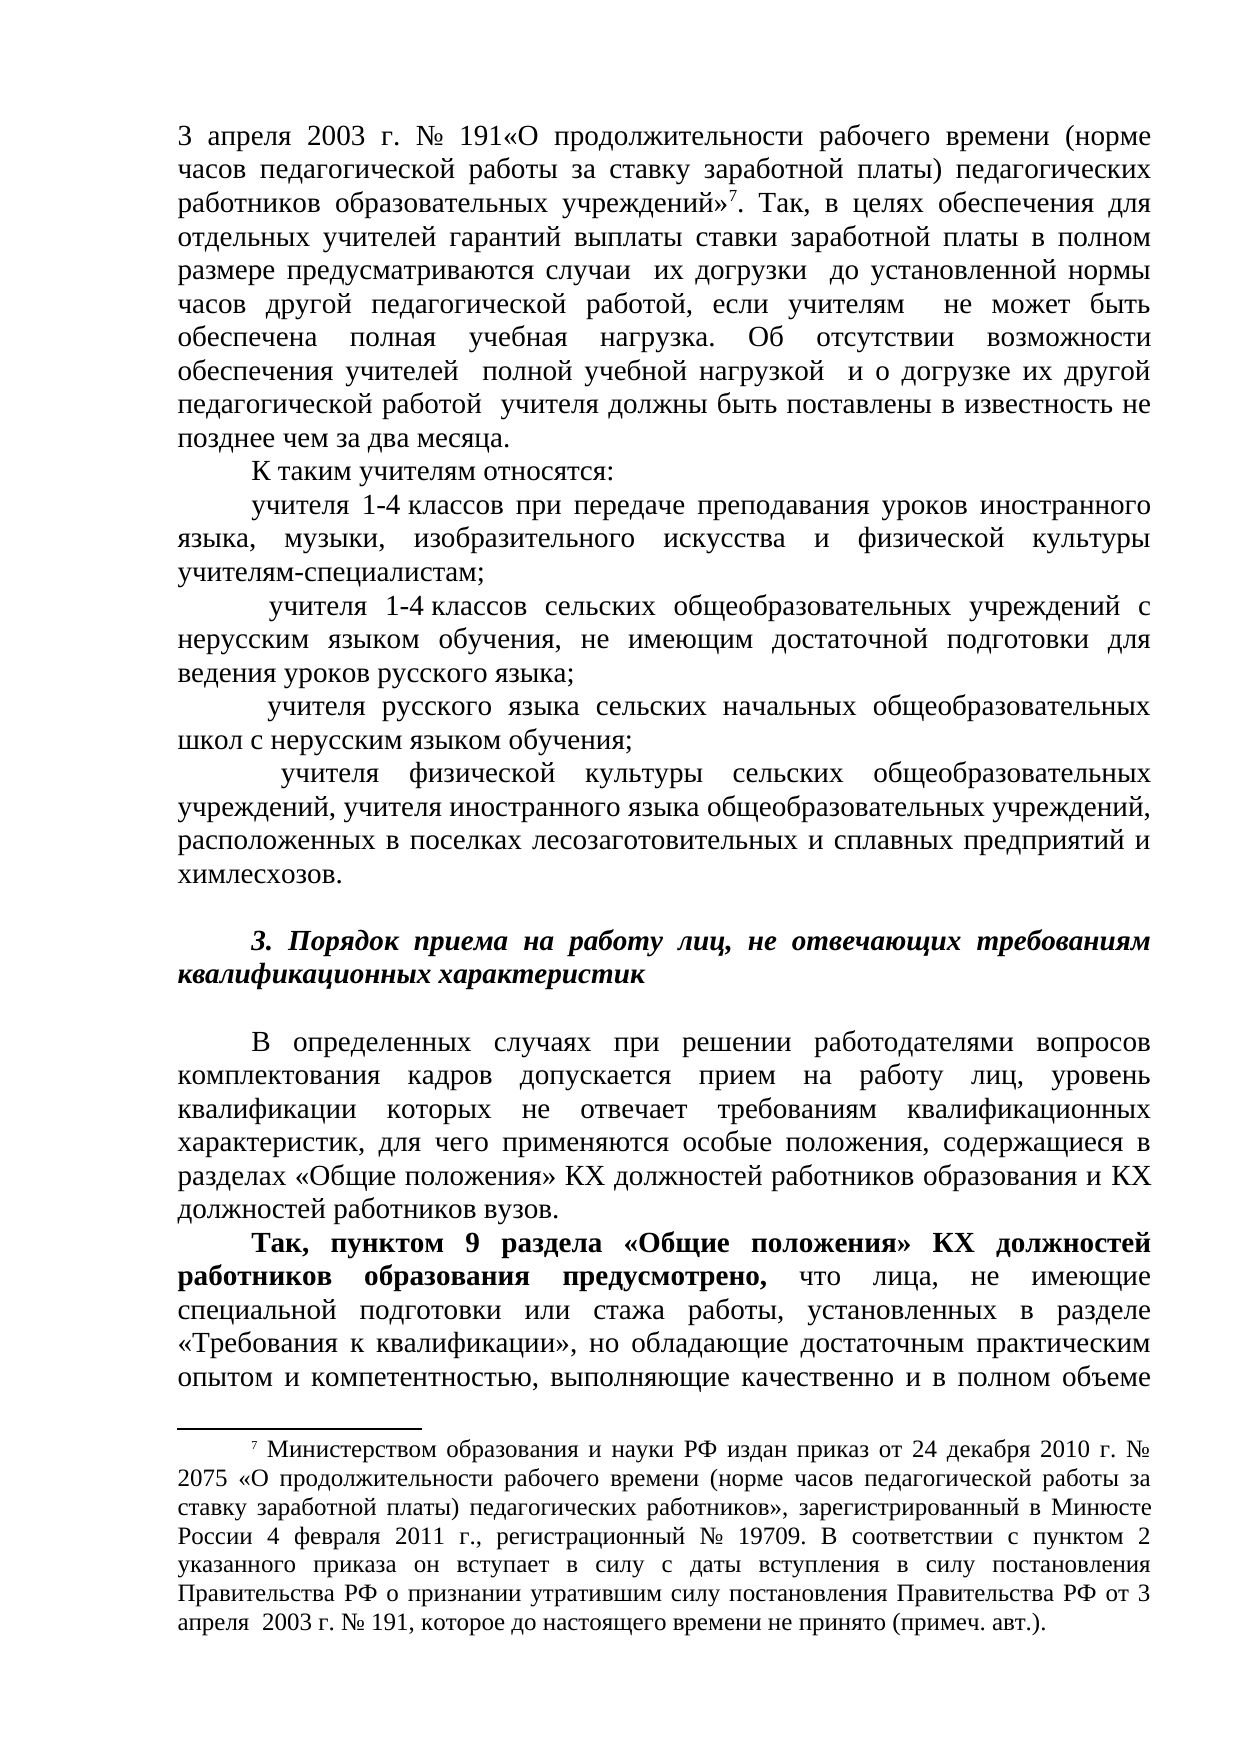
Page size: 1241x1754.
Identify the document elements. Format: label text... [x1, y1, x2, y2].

text учителя 1-4 классов сельских общеобразовательных учреждений с нерусским языком обучения, не имеющим достаточной подготовки для ведения уроков русского языка; [177, 588, 1152, 688]
list В определенных случаях при решении работодателями вопросов комплектования кадров допускается прием на работу лиц, уровень квалификации которых не отвечает требованиям квалификационных характеристик, для чего применяются особые положения, содержащиеся в разделах «Общие положения» КХ должностей работников образования и КХ должностей работников вузов. [177, 1024, 1152, 1225]
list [177, 1225, 1152, 1393]
text учителя физической культуры сельских общеобразовательных учреждений, учителя иностранного языка общеобразовательных учреждений, расположенных в поселках лесозаготовительных и сплавных предприятий и химлесхозов. [177, 755, 1152, 889]
text учителя 1-4 классов при передаче преподавания уроков иностранного языка, музыки, изобразительного искусства и физической культуры учителям-специалистам; [177, 487, 1152, 588]
text 3. Порядок приема на работу лиц, не отвечающих требованиям квалификационных характеристик [177, 923, 1152, 990]
text К таким учителям относятся: [177, 453, 1152, 487]
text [177, 118, 1152, 453]
text учителя русского языка сельских начальных общеобразовательных школ с нерусским языком обучения; [177, 688, 1152, 755]
